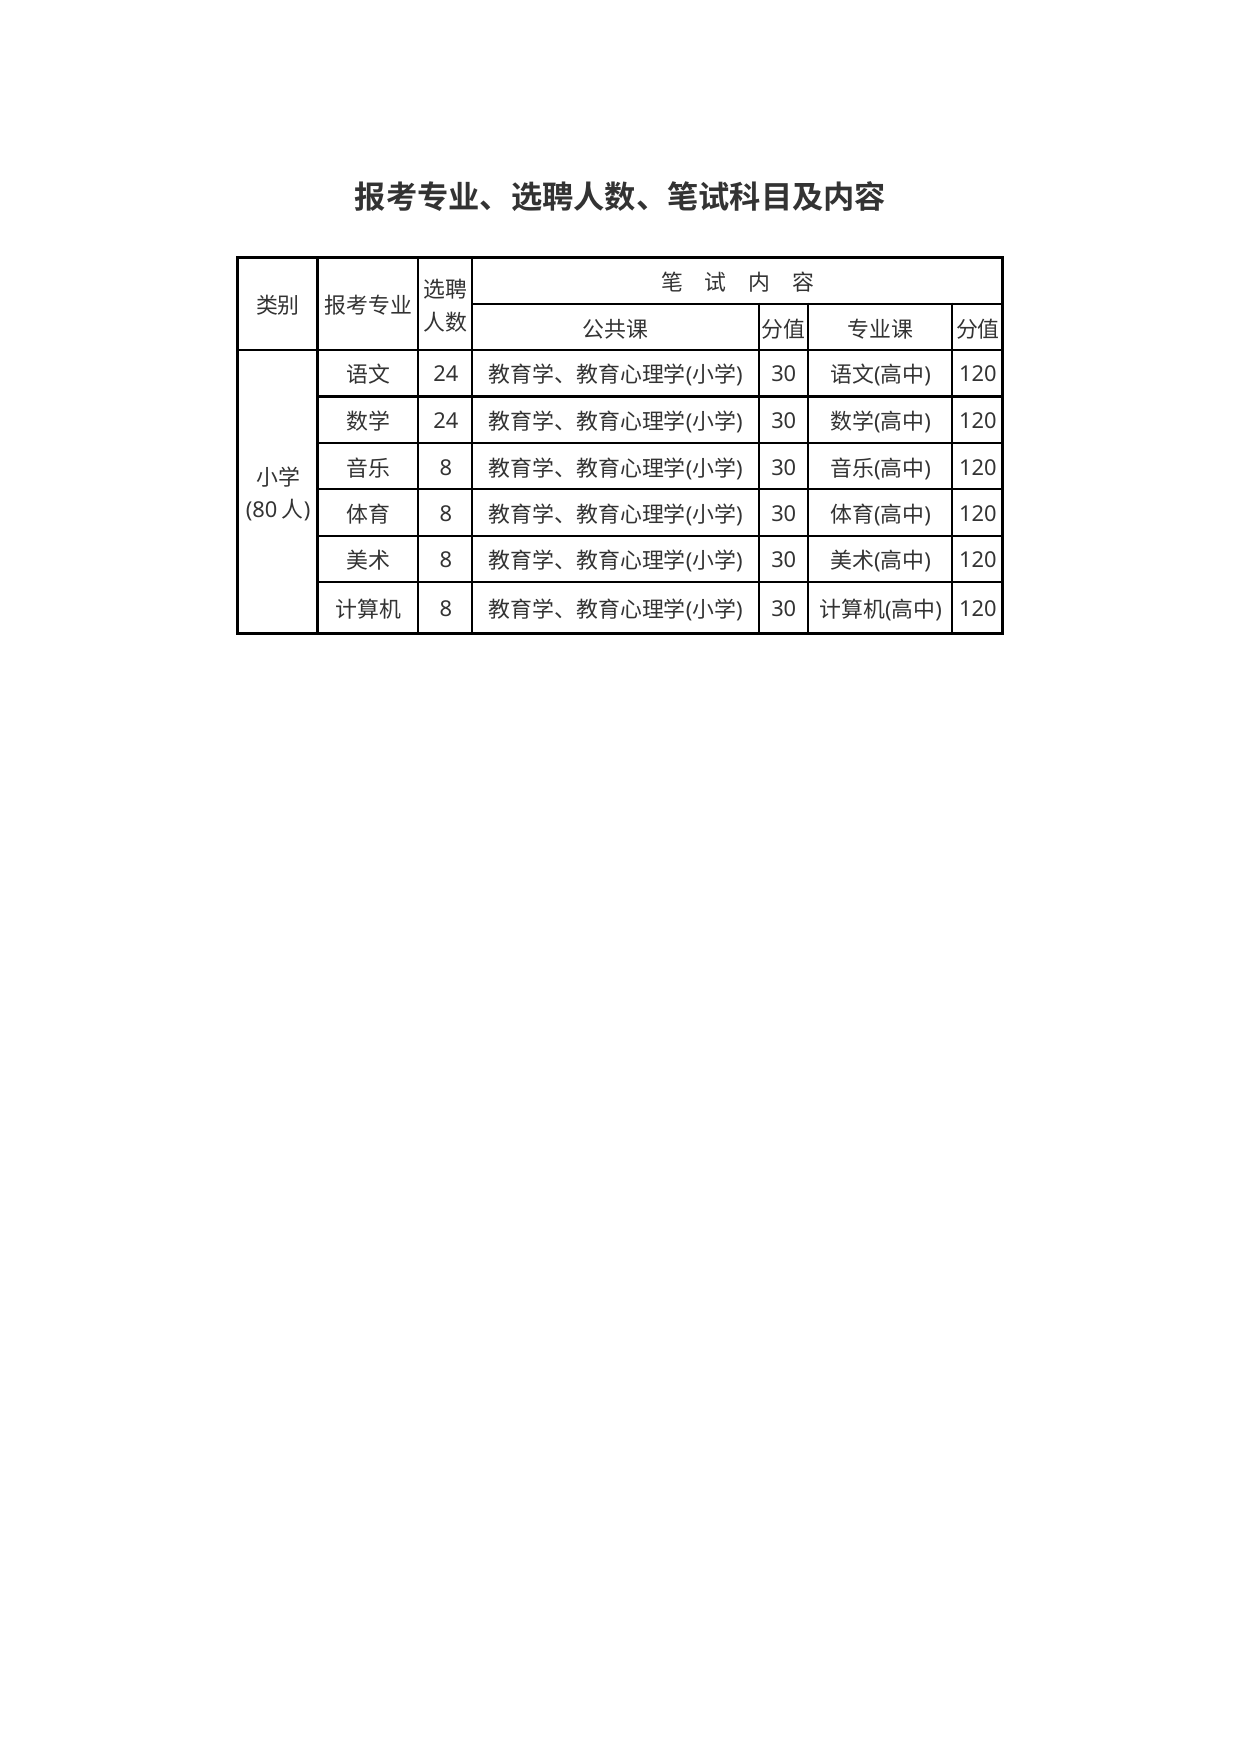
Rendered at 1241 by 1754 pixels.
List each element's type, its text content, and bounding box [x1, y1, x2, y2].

table_cell 120 [953, 398, 1001, 442]
table_cell 120 [953, 583, 1001, 632]
table_cell 音乐(高中) [809, 444, 951, 488]
table_header 报考专业 [319, 259, 417, 349]
table_cell 教育学、教育心理学(小学) [473, 351, 758, 395]
table_cell 120 [953, 537, 1001, 581]
table_cell 体育(高中) [809, 490, 951, 534]
table_cell 分值 [760, 305, 807, 349]
table_cell 30 [760, 490, 807, 534]
table_cell 计算机 [319, 583, 417, 632]
table_cell 120 [953, 490, 1001, 534]
table_cell 专业课 [809, 305, 951, 349]
table_cell 数学 [319, 398, 417, 442]
table_cell 教育学、教育心理学(小学) [473, 398, 758, 442]
table_cell 数学(高中) [809, 398, 951, 442]
table_cell 30 [760, 583, 807, 632]
table_cell 计算机(高中) [809, 583, 951, 632]
text 报考专业、选聘人数、笔试科目及内容 [187, 162, 1053, 227]
table_cell 24 [419, 398, 471, 442]
table_cell 体育 [319, 490, 417, 534]
table_cell 30 [760, 351, 807, 395]
table_cell 教育学、教育心理学(小学) [473, 444, 758, 488]
table_header 选聘 人数 [419, 259, 471, 349]
table_cell 教育学、教育心理学(小学) [473, 537, 758, 581]
table_cell 30 [760, 444, 807, 488]
table_cell 教育学、教育心理学(小学) [473, 583, 758, 632]
table_cell 8 [419, 490, 471, 534]
table_cell 30 [760, 537, 807, 581]
table_header 类别 [239, 259, 316, 349]
table_cell 8 [419, 583, 471, 632]
table_cell 公共课 [473, 305, 758, 349]
table_cell 语文 [319, 351, 417, 395]
table_cell 24 [419, 351, 471, 395]
table_cell 美术 [319, 537, 417, 581]
table_header 笔 试 内 容 [473, 259, 1001, 303]
table_cell 语文(高中) [809, 351, 951, 395]
table_cell 分值 [953, 305, 1001, 349]
table_cell 教育学、教育心理学(小学) [473, 490, 758, 534]
table_cell 120 [953, 351, 1001, 395]
table_cell 120 [953, 444, 1001, 488]
table_cell 30 [760, 398, 807, 442]
table_cell 8 [419, 444, 471, 488]
table_cell 美术(高中) [809, 537, 951, 581]
table_cell 音乐 [319, 444, 417, 488]
table_cell 8 [419, 537, 471, 581]
table_cell 小学 (80人) [239, 351, 316, 632]
